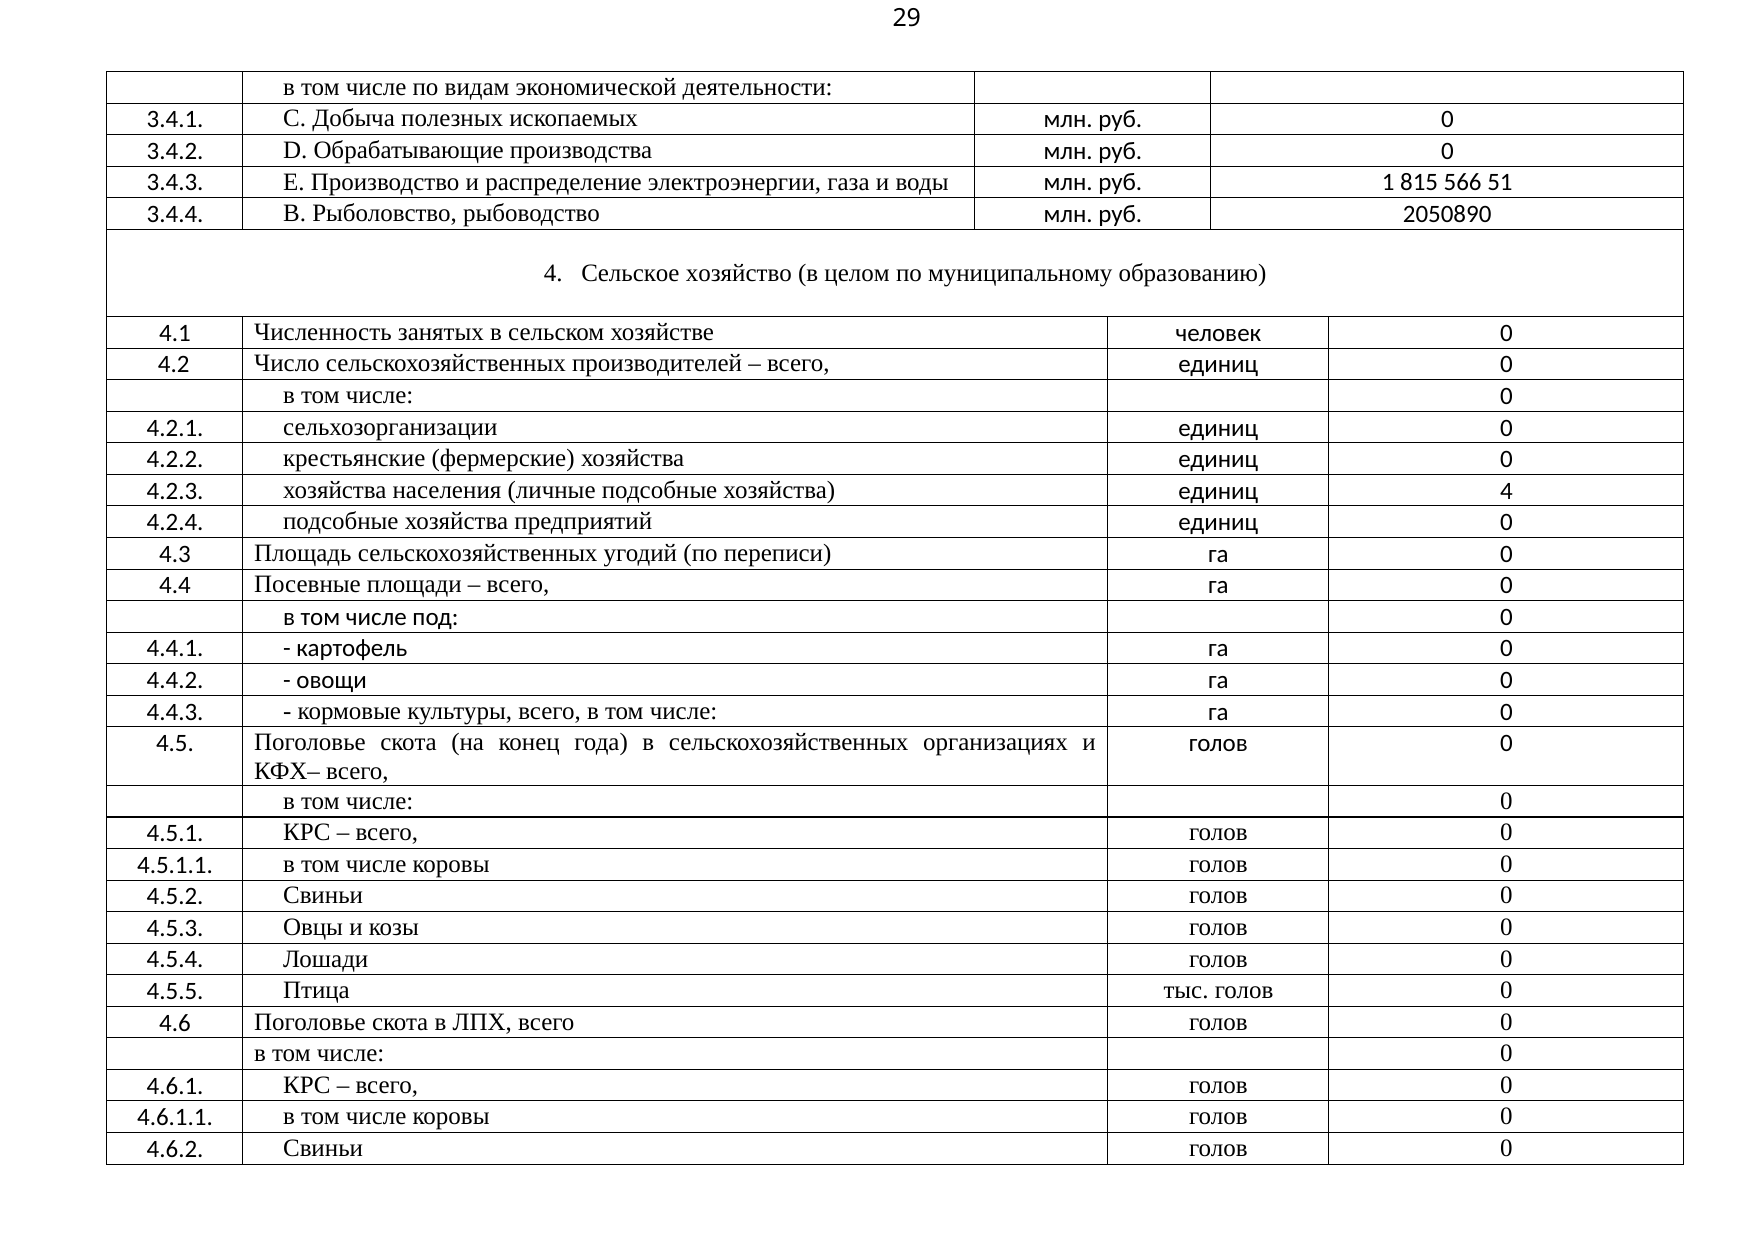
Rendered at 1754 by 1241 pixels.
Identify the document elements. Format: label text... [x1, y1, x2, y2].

table_cell голов [1108, 818, 1328, 848]
table_cell 3.4.3. [107, 167, 242, 197]
table_cell - картофель [243, 633, 1107, 663]
table_cell Свиньи [243, 1133, 1107, 1163]
table_cell [107, 72, 242, 102]
table_cell [107, 786, 242, 816]
table_cell 0 [1329, 786, 1683, 816]
table_cell 0 [1329, 696, 1683, 726]
table_cell 0 [1329, 443, 1683, 474]
table_cell КРС – всего, [243, 1070, 1107, 1100]
table_cell 4.3 [107, 538, 242, 568]
table_cell голов [1108, 849, 1328, 879]
table_cell 0 [1329, 912, 1683, 943]
table_cell 1 815 566 51 [1211, 167, 1683, 197]
table_cell га [1108, 570, 1328, 600]
table_cell Поголовье скота в ЛПХ, всего [243, 1007, 1107, 1037]
table_cell голов [1108, 727, 1328, 785]
table_cell 4.2.1. [107, 412, 242, 442]
table_cell 0 [1329, 818, 1683, 848]
table_cell [107, 380, 242, 411]
table_cell Поголовье скота (на конец года) в сельскохозяйственных организациях и КФХ– всего, [243, 727, 1107, 785]
table_cell голов [1108, 881, 1328, 911]
table_cell подсобные хозяйства предприятий [243, 506, 1107, 537]
table_cell 4.5.3. [107, 912, 242, 943]
table_cell 0 [1329, 506, 1683, 537]
table_cell Численность занятых в сельском хозяйстве [243, 317, 1107, 347]
table_cell 0 [1329, 633, 1683, 663]
table_cell Лошади [243, 944, 1107, 974]
table_cell единиц [1108, 412, 1328, 442]
table_cell 0 [1329, 881, 1683, 911]
table_cell Свиньи [243, 881, 1107, 911]
table_cell 4.2.4. [107, 506, 242, 537]
table_cell 4.2.3. [107, 475, 242, 505]
table_cell 3.4.4. [107, 198, 242, 229]
table_cell 4.5.4. [107, 944, 242, 974]
table_cell в том числе: [243, 1038, 1107, 1069]
table_cell [1108, 601, 1328, 632]
table_cell 0 [1211, 135, 1683, 166]
table_cell га [1108, 633, 1328, 663]
table_cell га [1108, 696, 1328, 726]
table_cell хозяйства населения (личные подсобные хозяйства) [243, 475, 1107, 505]
table_cell голов [1108, 1101, 1328, 1132]
table_cell 0 [1329, 664, 1683, 695]
table_cell Овцы и козы [243, 912, 1107, 943]
table_cell [975, 72, 1210, 102]
table_cell 4.4.3. [107, 696, 242, 726]
table_cell 4.5.1. [107, 818, 242, 848]
table_cell В. Рыболовство, рыбоводство [243, 198, 974, 229]
table_cell в том числе коровы [243, 849, 1107, 879]
table_cell Посевные площади – всего, [243, 570, 1107, 600]
table_cell сельхозорганизации [243, 412, 1107, 442]
table_cell млн. руб. [975, 167, 1210, 197]
table_cell 4 [1329, 475, 1683, 505]
table_cell голов [1108, 1007, 1328, 1037]
table_cell 0 [1329, 349, 1683, 379]
table_cell Е. Производство и распределение электроэнергии, газа и воды [243, 167, 974, 197]
table_cell голов [1108, 912, 1328, 943]
table_cell 4.5.1.1. [107, 849, 242, 879]
table_cell га [1108, 538, 1328, 568]
table_cell 3.4.2. [107, 135, 242, 166]
table_cell в том числе: [243, 786, 1107, 816]
table_cell в том числе по видам экономической деятельности: [243, 72, 974, 102]
table_cell 4.6 [107, 1007, 242, 1037]
table_cell [1108, 1038, 1328, 1069]
table_cell 2050890 [1211, 198, 1683, 229]
table_cell 0 [1211, 104, 1683, 134]
table_cell 4.4.1. [107, 633, 242, 663]
table_cell млн. руб. [975, 198, 1210, 229]
table_cell в том числе под: [243, 601, 1107, 632]
table_cell 4.5.5. [107, 975, 242, 1006]
table_cell млн. руб. [975, 104, 1210, 134]
table_cell единиц [1108, 475, 1328, 505]
table_cell [1108, 380, 1328, 411]
table_cell 0 [1329, 727, 1683, 785]
table_cell [1211, 72, 1683, 102]
table_cell КРС – всего, [243, 818, 1107, 848]
table_cell 0 [1329, 412, 1683, 442]
table_cell - овощи [243, 664, 1107, 695]
table_cell 0 [1329, 1101, 1683, 1132]
table_cell 0 [1329, 380, 1683, 411]
table_cell крестьянские (фермерские) хозяйства [243, 443, 1107, 474]
table_cell - кормовые культуры, всего, в том числе: [243, 696, 1107, 726]
table_cell 0 [1329, 975, 1683, 1006]
table_cell 0 [1329, 601, 1683, 632]
table_cell 4.6.1. [107, 1070, 242, 1100]
table_cell Число сельскохозяйственных производителей – всего, [243, 349, 1107, 379]
table_cell 0 [1329, 570, 1683, 600]
table_cell [107, 1038, 242, 1069]
table_cell D. Обрабатывающие производства [243, 135, 974, 166]
table_cell 0 [1329, 1070, 1683, 1100]
table_cell 0 [1329, 944, 1683, 974]
table_cell 0 [1329, 317, 1683, 347]
table_cell 4.4.2. [107, 664, 242, 695]
table_cell С. Добыча полезных ископаемых [243, 104, 974, 134]
table_cell га [1108, 664, 1328, 695]
table_cell голов [1108, 944, 1328, 974]
table_cell 4.6.2. [107, 1133, 242, 1163]
table_cell единиц [1108, 443, 1328, 474]
table_cell 0 [1329, 1133, 1683, 1163]
table_cell тыс. голов [1108, 975, 1328, 1006]
table_cell 4.5. [107, 727, 242, 785]
table_cell млн. руб. [975, 135, 1210, 166]
table_cell 4.5.2. [107, 881, 242, 911]
table_cell 0 [1329, 849, 1683, 879]
table_cell в том числе: [243, 380, 1107, 411]
table_cell голов [1108, 1070, 1328, 1100]
table_cell [107, 601, 242, 632]
table_cell [1108, 786, 1328, 816]
table_cell единиц [1108, 506, 1328, 537]
table_cell Площадь сельскохозяйственных угодий (по переписи) [243, 538, 1107, 568]
table_cell человек [1108, 317, 1328, 347]
table_cell 0 [1329, 1007, 1683, 1037]
table_cell 0 [1329, 538, 1683, 568]
table_cell голов [1108, 1133, 1328, 1163]
table_cell 4.2 [107, 349, 242, 379]
table_cell 4.2.2. [107, 443, 242, 474]
table_cell 4.6.1.1. [107, 1101, 242, 1132]
table_cell 4.1 [107, 317, 242, 347]
table_cell 0 [1329, 1038, 1683, 1069]
table_cell Птица [243, 975, 1107, 1006]
table_cell единиц [1108, 349, 1328, 379]
table_cell в том числе коровы [243, 1101, 1107, 1132]
table_cell 4.4 [107, 570, 242, 600]
table_cell Сельское хозяйство (в целом по муниципальному образованию) [107, 230, 1683, 316]
table_cell 3.4.1. [107, 104, 242, 134]
